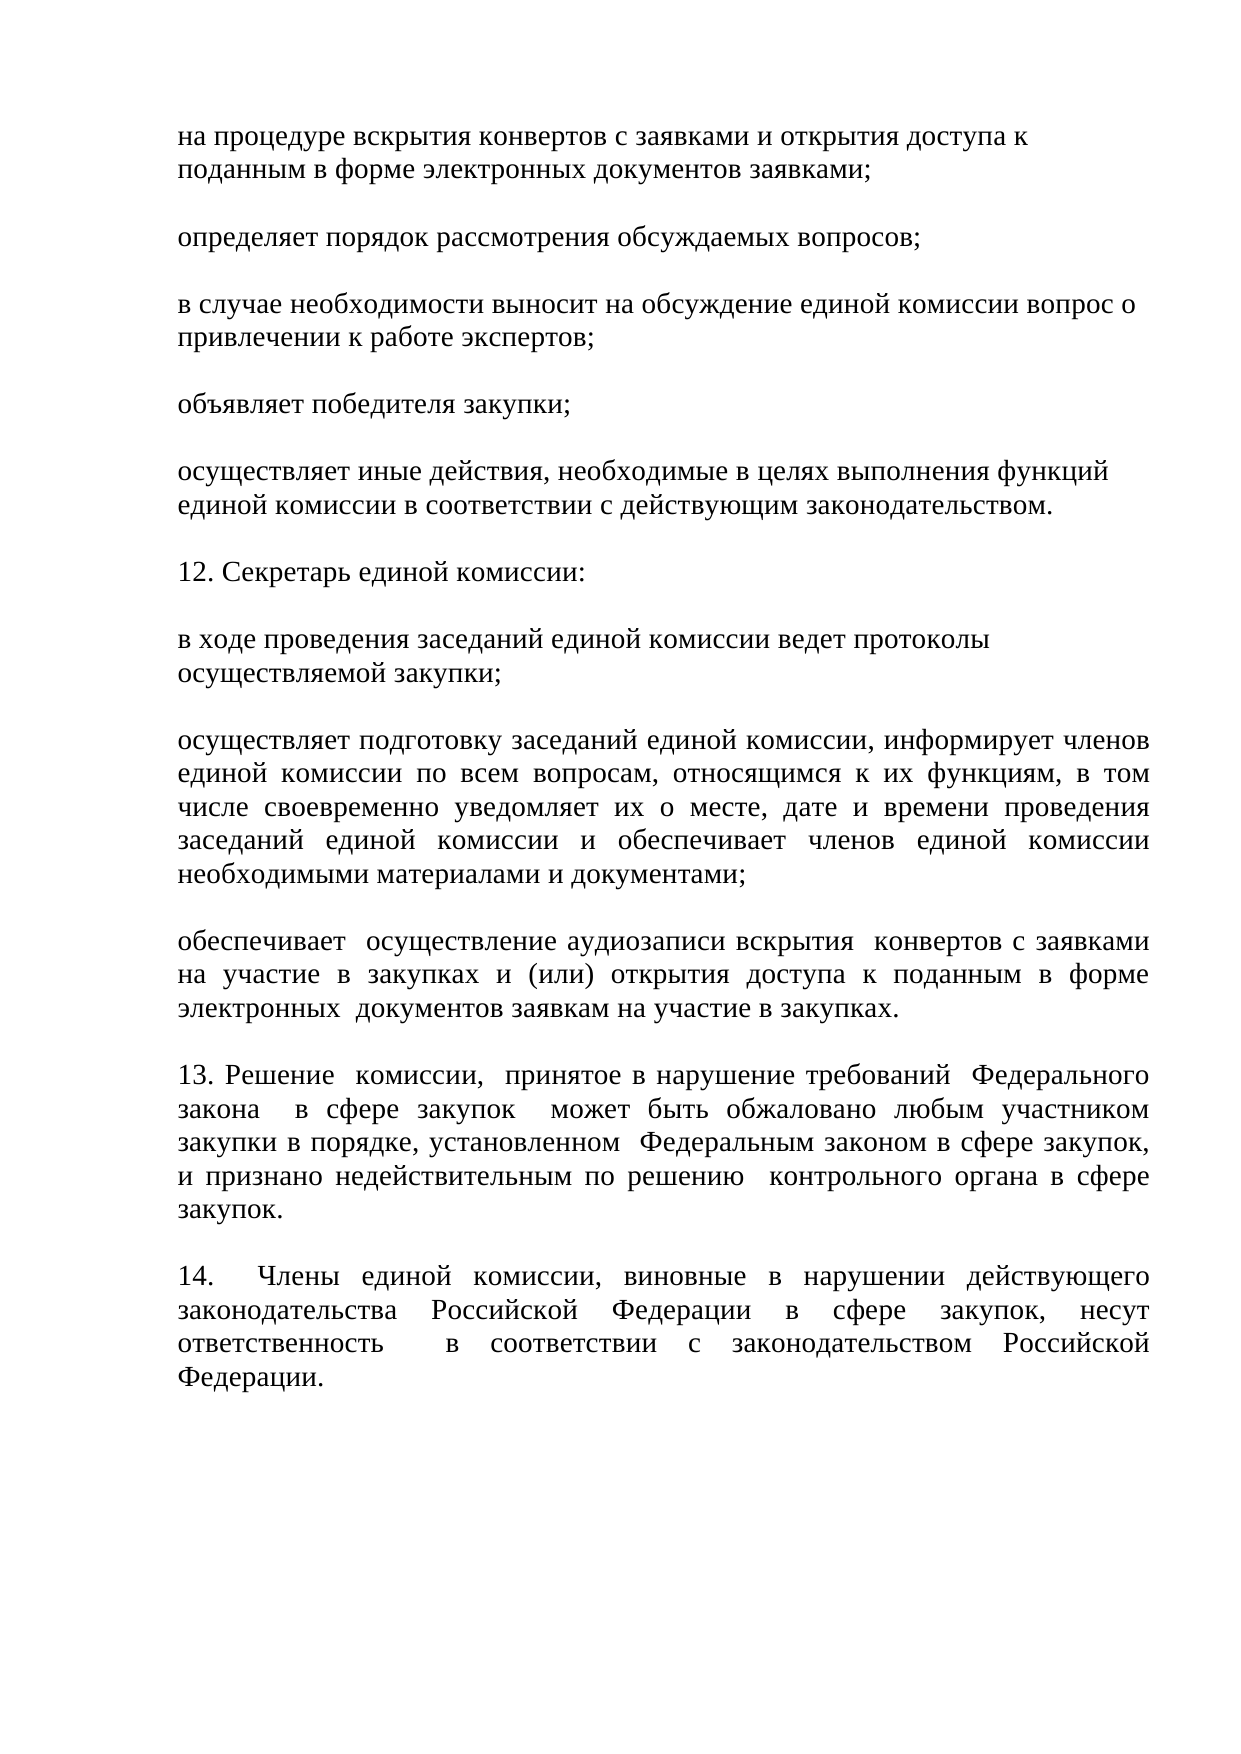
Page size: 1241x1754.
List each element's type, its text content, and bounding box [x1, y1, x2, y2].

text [177, 118, 1152, 688]
text 13. Решение комиссии, принятое в нарушение требований Федерального закона в сфере закупок может быть обжаловано любым участником закупки в порядке, установленном Федеральным законом в сфере закупок, и признано недействительным по решению контрольного органа в сфере закупок. [177, 1057, 1152, 1225]
text 14. Члены единой комиссии, виновные в нарушении действующего законодательства Российской Федерации в сфере закупок, несут ответственность в соответствии с законодательством Российской Федерации. [177, 1258, 1152, 1393]
text осуществляет подготовку заседаний единой комиссии, информирует членов единой комиссии по всем вопросам, относящимся к их функциям, в том числе своевременно уведомляет их о месте, дате и времени проведения заседаний единой комиссии и обеспечивает членов единой комиссии необходимыми материалами и документами; [177, 688, 1152, 889]
text обеспечивает осуществление аудиозаписи вскрытия конвертов с заявками на участие в закупках и (или) открытия доступа к поданным в форме электронных документов заявкам на участие в закупках. [177, 923, 1152, 1024]
